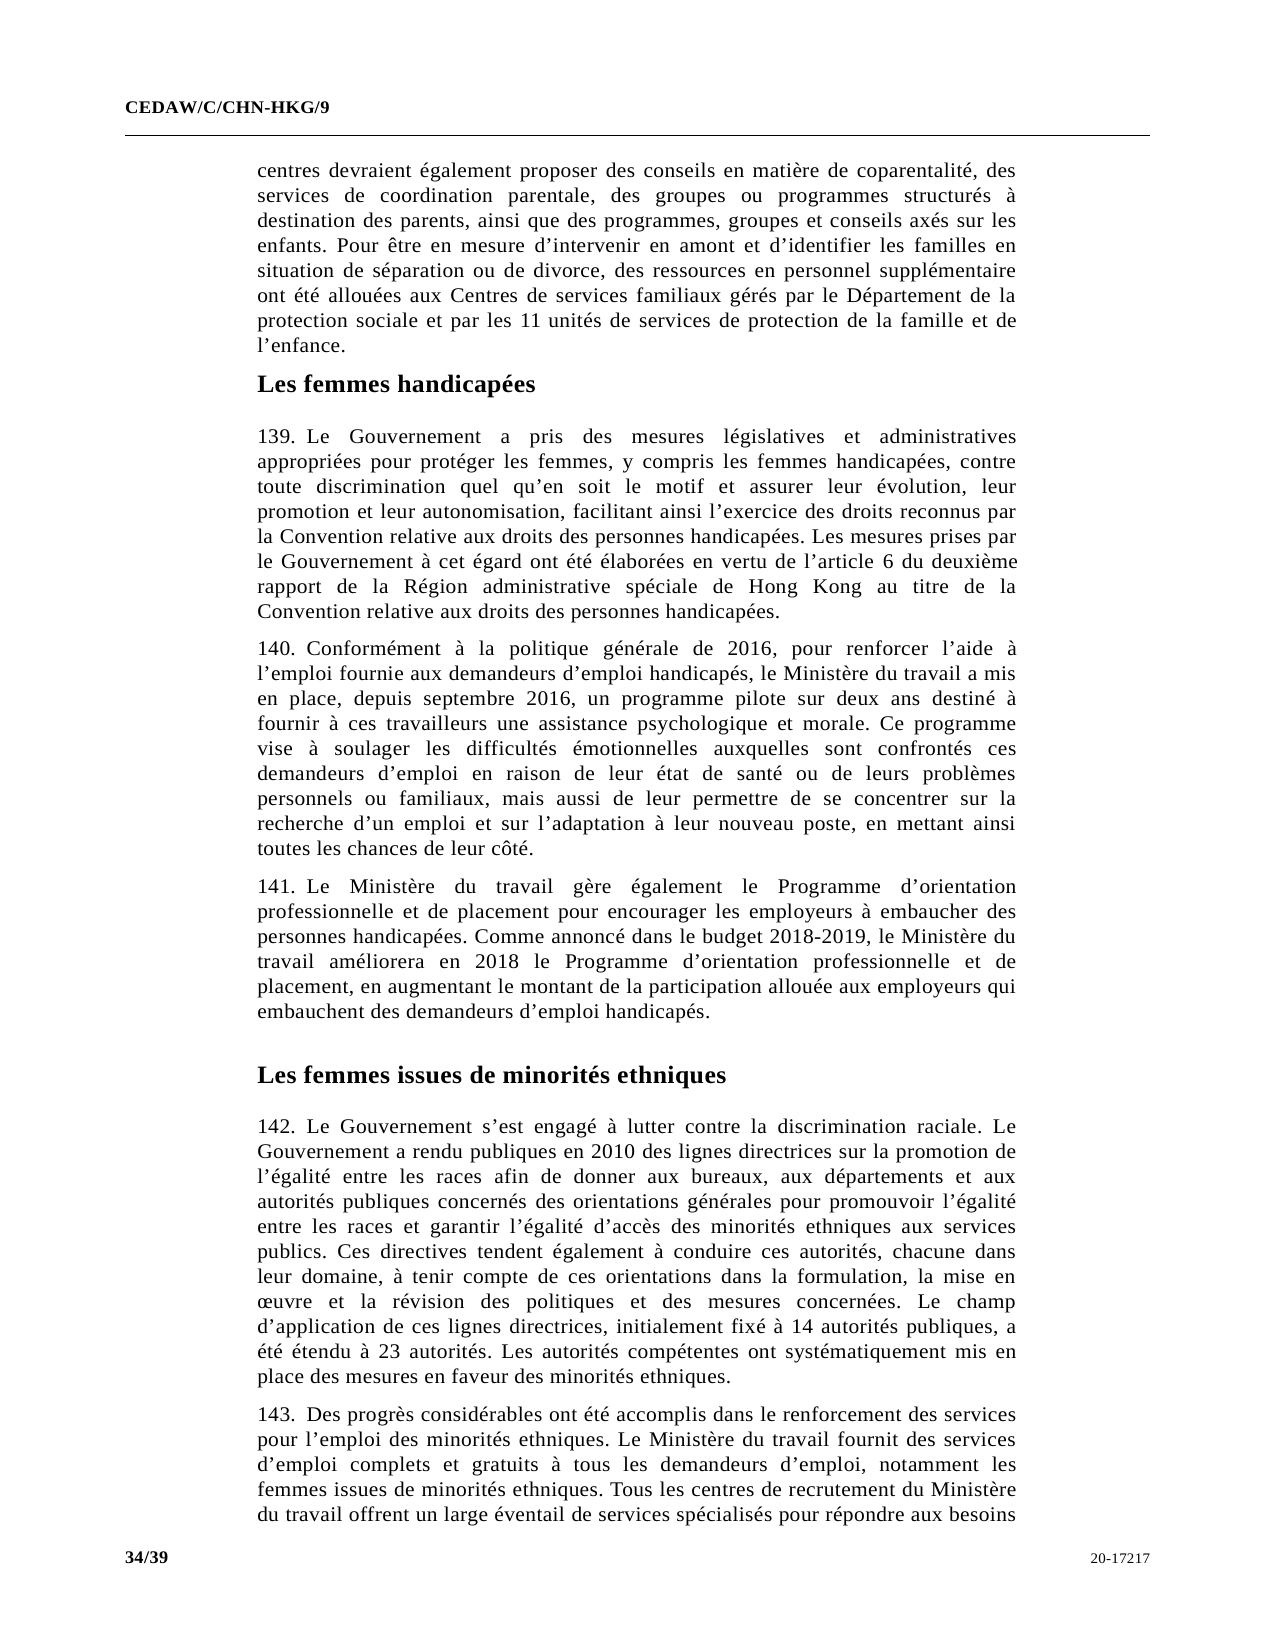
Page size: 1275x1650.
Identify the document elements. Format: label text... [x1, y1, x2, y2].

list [257, 1401, 1018, 1526]
list Le Gouvernement s’est engagé à lutter contre la discrimination raciale. Le Gouvernement a rendu publiques en 2010 des lignes directrices sur la promotion de l’égalité entre les races afin de donner aux bureaux, aux départements et aux autorités publiques concernés des orientations générales pour promouvoir l’égalité entre les races et garantir l’égalité d’accès des minorités ethniques aux services publics. Ces directives tendent également à conduire ces autorités, chacune dans leur domaine, à tenir compte de ces orientations dans la formulation, la mise en œuvre et la révision des politiques et des mesures concernées. Le champ d’application de ces lignes directrices, initialement fixé à 14 autorités publiques, a été étendu à 23 autorités. Les autorités compétentes ont systématiquement mis en place des mesures en faveur des minorités ethniques. [257, 1114, 1018, 1389]
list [257, 157, 1018, 357]
list Conformément à la politique générale de 2016, pour renforcer l’aide à l’emploi fournie aux demandeurs d’emploi handicapés, le Ministère du travail a mis en place, depuis septembre 2016, un programme pilote sur deux ans destiné à fournir à ces travailleurs une assistance psychologique et morale. Ce programme vise à soulager les difficultés émotionnelles auxquelles sont confrontés ces demandeurs d’emploi en raison de leur état de santé ou de leurs problèmes personnels ou familiaux, mais aussi de leur permettre de se concentrer sur la recherche d’un emploi et sur l’adaptation à leur nouveau poste, en mettant ainsi toutes les chances de leur côté. [257, 636, 1018, 861]
text Les femmes issues de minorités ethniques [125, 1061, 1019, 1089]
list Le Ministère du travail gère également le Programme d’orientation professionnelle et de placement pour encourager les employeurs à embaucher des personnes handicapées. Comme annoncé dans le budget 2018-2019, le Ministère du travail améliorera en 2018 le Programme d’orientation professionnelle et de placement, en augmentant le montant de la participation allouée aux employeurs qui embauchent des demandeurs d’emploi handicapés. [257, 873, 1018, 1023]
list Le Gouvernement a pris des mesures législatives et administratives appropriées pour protéger les femmes, y compris les femmes handicapées, contre toute discrimination quel qu’en soit le motif et assurer leur évolution, leur promotion et leur autonomisation, facilitant ainsi l’exercice des droits reconnus par la Convention relative aux droits des personnes handicapées. Les mesures prises par le Gouvernement à cet égard ont été élaborées en vertu de l’article 6 du deuxième rapport de la Région administrative spéciale de Hong Kong au titre de la Convention relative aux droits des personnes handicapées. [257, 423, 1018, 623]
text Les femmes handicapées [125, 370, 1019, 398]
